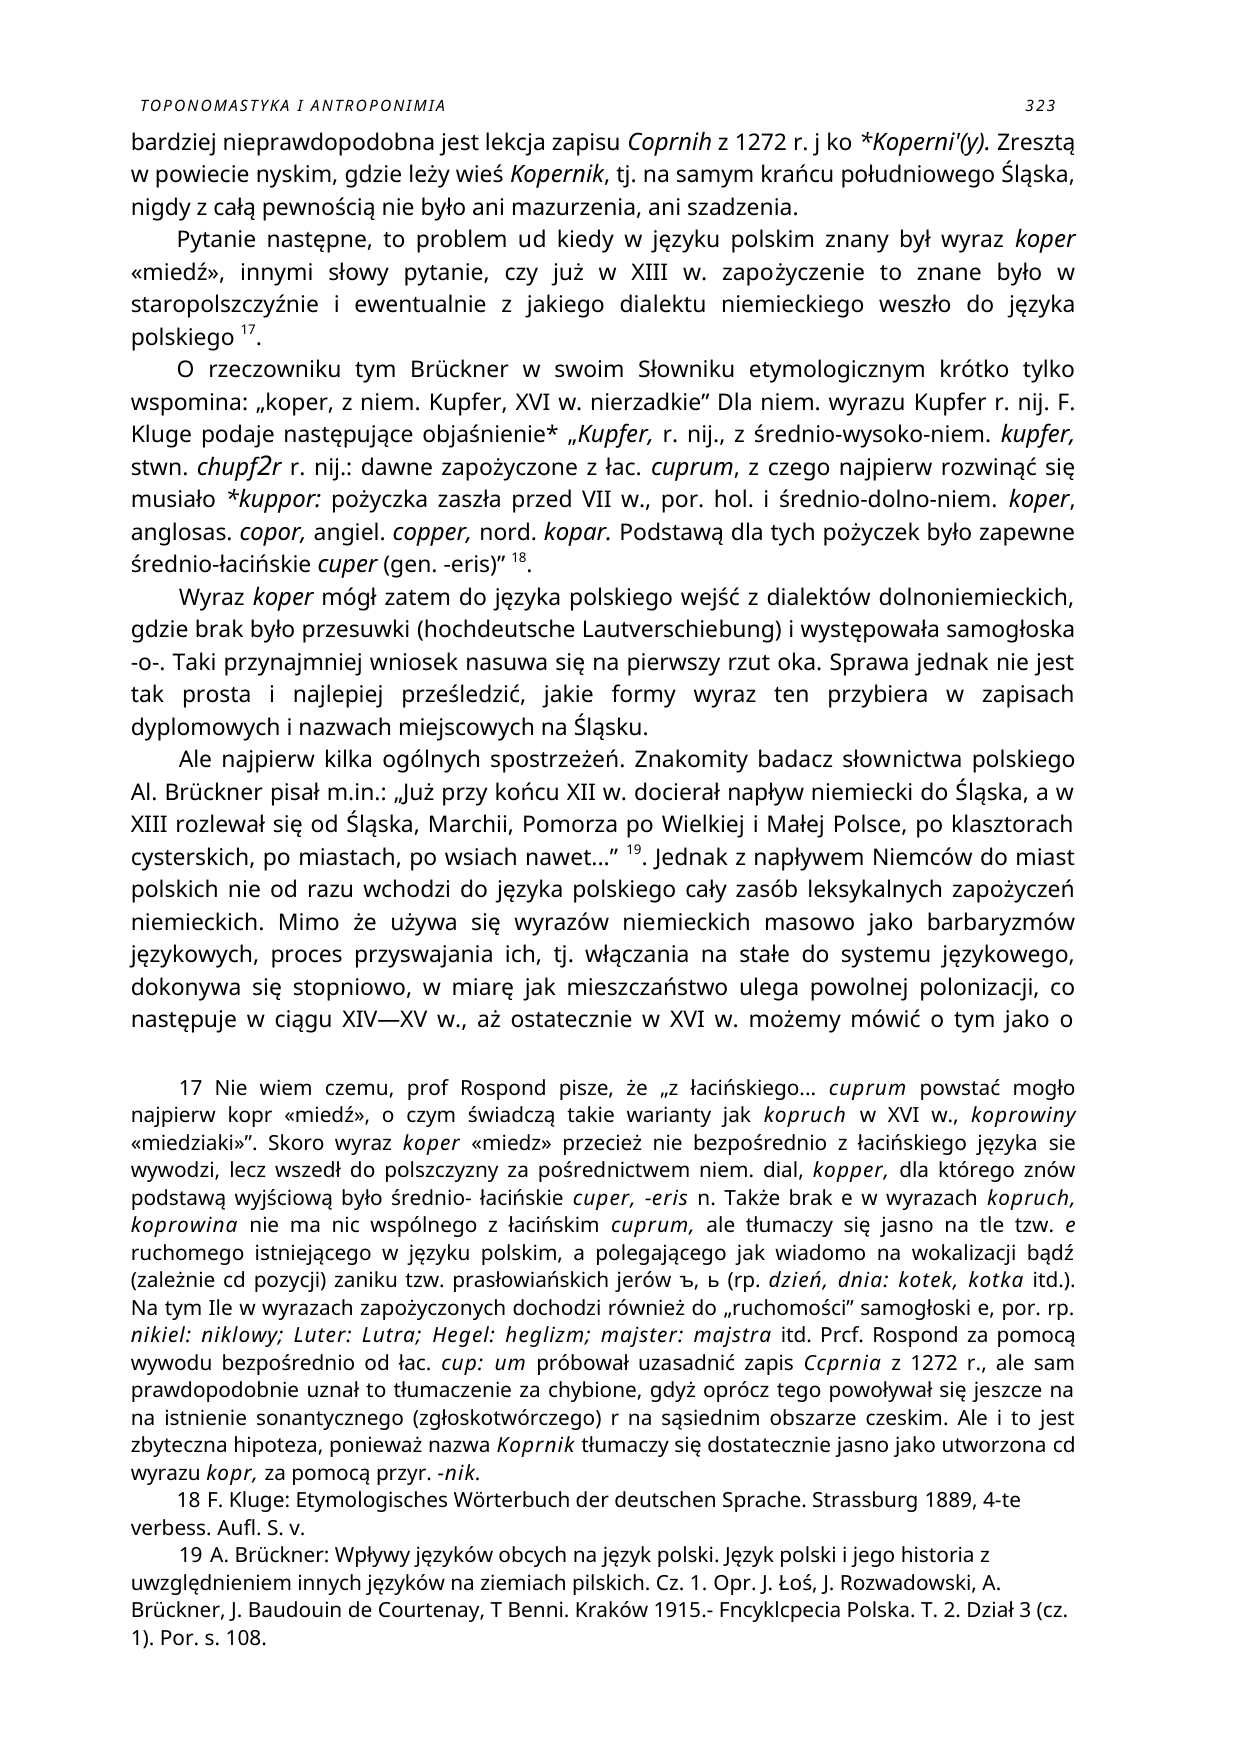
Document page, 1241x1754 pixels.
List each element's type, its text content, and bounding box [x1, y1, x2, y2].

text Wyraz koper mógł zatem do języka polskiego wejść z dialektów dolnoniemieckich, gdzie brak było przesuwki (hochdeutsche Lautverschiebung) i występowała samogłoska -o-. Taki przynajmniej wniosek nasuwa się na pierwszy rzut oka. Sprawa jednak nie jest tak prosta i najlepiej prześledzić, jakie formy wyraz ten przybiera w zapisach dyplomowych i nazwach miejscowych na Śląsku. [131, 579, 1076, 742]
text Ważną okolicznością przemawiającą przeciw przyjęciu „szadzenia’" w podanych przez prof. Rosponda zapisach dyplomu trzebnickiego jest fakt, iż podobnych przykładów dla ewentualnej wymowy dziąsłowej spółgłosek z i s brak w tym dokumencie. Zresztą sprawa ta bezpośredniego związku z omawianą nazwą miejscową Kopernik w powiecie nyskim nie ma, ponieważ została ona przez autora poruszona tylko dla podtrzymania niemożliwej lekcji Kopirnich = *Kopernič(y) (!) Ostateczny wniosek: w przekazach źródłowych z końcowym -ch w żadnym wypadku nie można dopatrywać się dowodu na to, że nazwa wsi niegdyś brzmiała *Kopernicy. Dwuznak ch w zapisie Kopirnich oznacza po prostu spółgłoskę k, co było jedną z jego funkcji w ortografii wieków średnich w Polsce i prawdopodobnie polega na wpływie włoskim, docierającym do nas w XII—XIII w. za pośrednictwem niemieckim a częściowo i bezpośrednio poprzez udział wysłanników kapituły rzymskiej w politycznym i kościelnym życiu kraju. Jeszcze bardziej nieprawdopodobna jest lekcja zapisu Coprnih z 1272 r. j ko *Koperni'(y). Zresztą w powiecie nyskim, gdzie leży wieś Kopernik, tj. na samym krańcu południowego Śląska, nigdy z całą pewnością nie było ani mazurzenia, ani szadzenia. [131, 124, 1076, 222]
text O rzeczowniku tym Brückner w swoim Słowniku etymologicznym krótko tylko wspomina: „koper, z niem. Kupfer, XVI w. nierzadkie” Dla niem. wyrazu Kupfer r. nij. F. Kluge podaje następujące objaśnienie* „Kupfer, r. nij., z średnio-wysoko-niem. kupfer, stwn. chupf2r r. nij.: dawne zapożyczone z łac. cuprum, z czego najpierw rozwinąć się musiało *kuppor: pożyczka zaszła przed VII w., por. hol. i średnio-dolno-niem. koper, anglosas. copor, angiel. copper, nord. kopar. Podstawą dla tych pożyczek było zapewne średnio-łacińskie cuper (gen. -eris)” . [131, 352, 1076, 579]
text Ale najpierw kilka ogólnych spostrzeżeń. Znakomity badacz słownictwa polskiego Al. Brückner pisał m.in.: „Już przy końcu XII w. docierał napływ niemiecki do Śląska, a w XIII rozlewał się od Śląska, Marchii, Pomorza po Wielkiej i Małej Polsce, po klasztorach cysterskich, po miastach, po wsiach nawet...” . Jednak z napływem Niemców do miast polskich nie od razu wchodzi do języka polskiego cały zasób leksykalnych zapożyczeń niemieckich. Mimo że używa się wyrazów niemieckich masowo jako barbaryzmów językowych, proces przyswajania ich, tj. włączania na stałe do systemu językowego, dokonywa się stopniowo, w miarę jak mieszczaństwo ulega powolnej polonizacji, co następuje w ciągu XIV—XV w., aż ostatecznie w XVI w. możemy mówić o tym jako o fakcie dokonanym. Już w XV w., w dobie pierwszych Jagiellonów, zwłaszcza po zwycięstwach nad Krzyżakami śledzimy postępującą naprzód polonizację napływowego mieszczaństwa. Na ten właśnie okres przypada fala zapożyczeń leksykalnych niemieckich, trwale wchłoniętych przez system językowy. „Główny zrąb wyrazów niemieckich pochodzi z głębokiego jak dla nas średniowiecza, z XIV w. i już dla tego samego na uwagę zasługiwa” . Ten sam Brückner stwierdził* „Z zasady powtarzał Polak słowa niemieckie jak je słyszał, bez dalszych zmian...” Na zapożyczeniu koper «miedź» sprawdza się to bardzo dokładnie, bowiem w tej właśnie postaci wyraz ten występował w języku niemieckim. I to nie tylko w języku dolnoniemieckim, ale także w dialektach saskoturyngijskich, na których gruncie formował się tzw. ostmitteldeutsch, tj. język, którym mówiło mieszczaństwo niemieckie w miastach polskich w XIII—XV w. ?. [131, 742, 1076, 1034]
text Pytanie następne, to problem ud kiedy w języku polskim znany był wyraz koper «miedź», innymi słowy pytanie, czy już w XIII w. zapożyczenie to znane było w staropolszczyźnie i ewentualnie z jakiego dialektu niemieckiego weszło do języka polskiego . [131, 222, 1076, 352]
